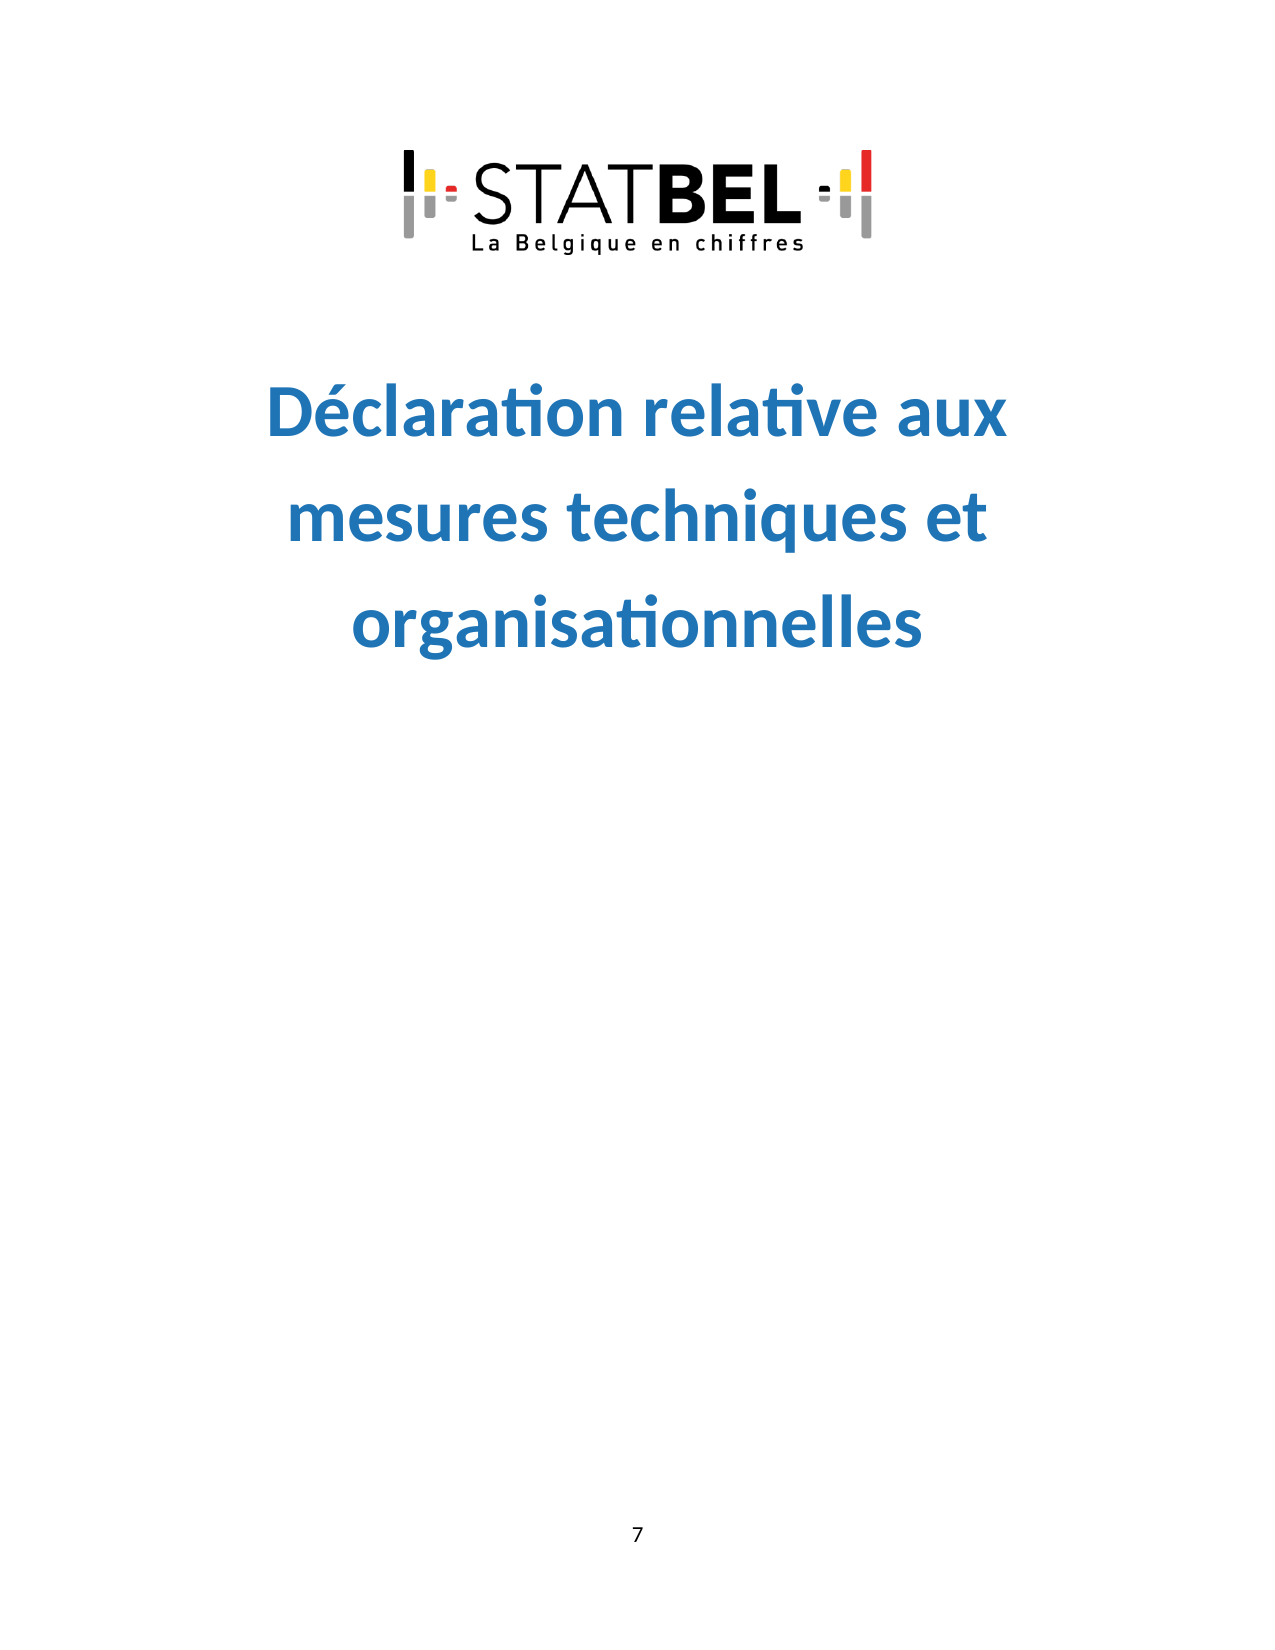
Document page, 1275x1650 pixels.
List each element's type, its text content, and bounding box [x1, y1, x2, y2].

text Déclaration relative aux mesures techniques et organisationnelles [150, 364, 1125, 666]
picture [403, 150, 872, 255]
